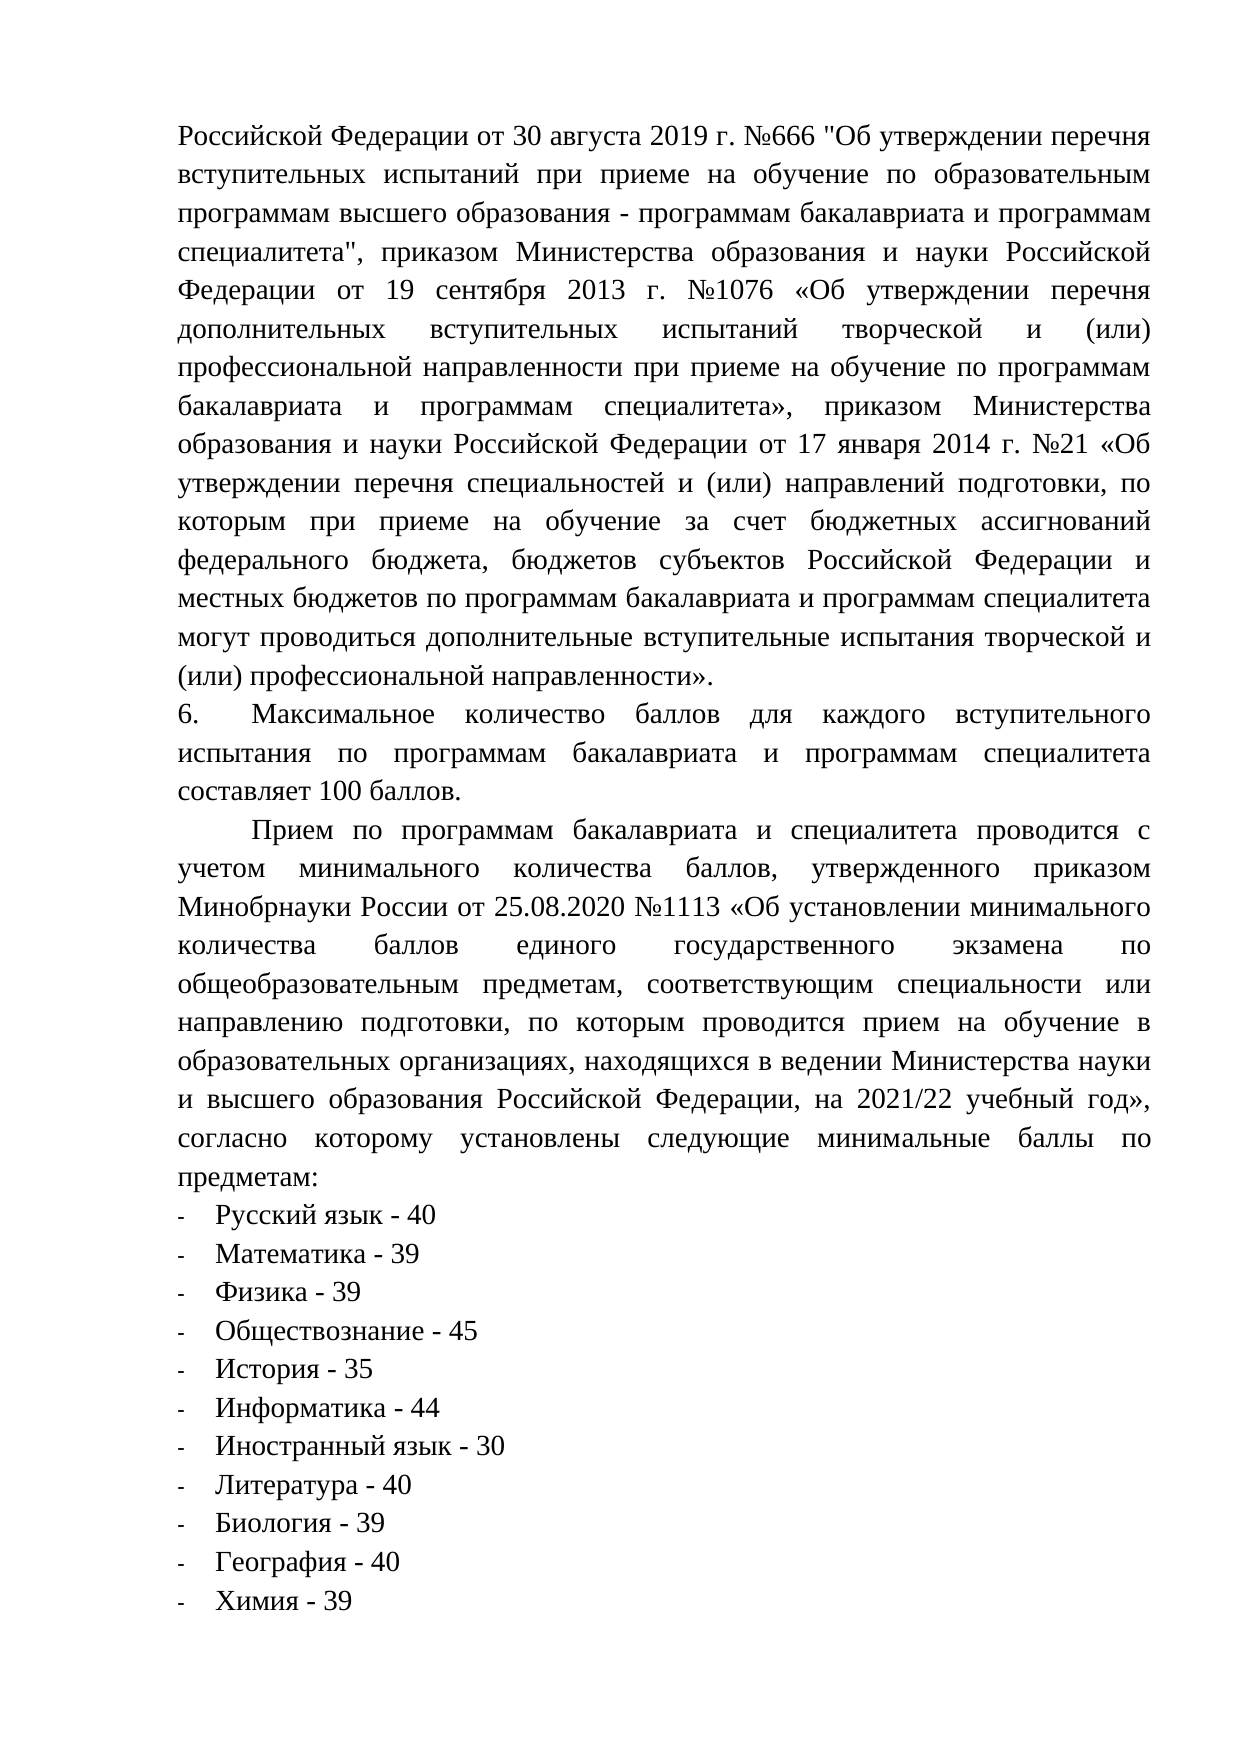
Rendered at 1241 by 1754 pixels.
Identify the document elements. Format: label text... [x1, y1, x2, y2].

list Иностранный язык - 30 [177, 1428, 1152, 1462]
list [177, 118, 1152, 691]
list История - 35 [177, 1351, 1152, 1385]
list География - 40 [177, 1544, 1152, 1578]
list Математика - 39 [177, 1236, 1152, 1269]
list Русский язык - 40 [177, 1197, 1152, 1231]
list Максимальное количество баллов для каждого вступительного испытания по программам бакалавриата и программам специалитета составляет 100 баллов. [177, 696, 1152, 807]
text Прием по программам бакалавриата и специалитета проводится с учетом минимального количества баллов, утвержденного приказом Минобрнауки России от 25.08.2020 №1113 «Об установлении минимального количества баллов единого государственного экзамена по общеобразовательным предметам, соответствующим специальности или направлению подготовки, по которым проводится прием на обучение в образовательных организациях, находящихся в ведении Министерства науки и высшего образования Российской Федерации, на 2021/22 учебный год», согласно которому установлены следующие минимальные баллы по предметам: [177, 812, 1152, 1192]
list Обществознание - 45 [177, 1313, 1152, 1346]
list Литература - 40 [177, 1467, 1152, 1501]
list Информатика - 44 [177, 1390, 1152, 1423]
list Физика - 39 [177, 1274, 1152, 1308]
list Биология - 39 [177, 1506, 1152, 1539]
list Химия - 39 [177, 1583, 1152, 1616]
